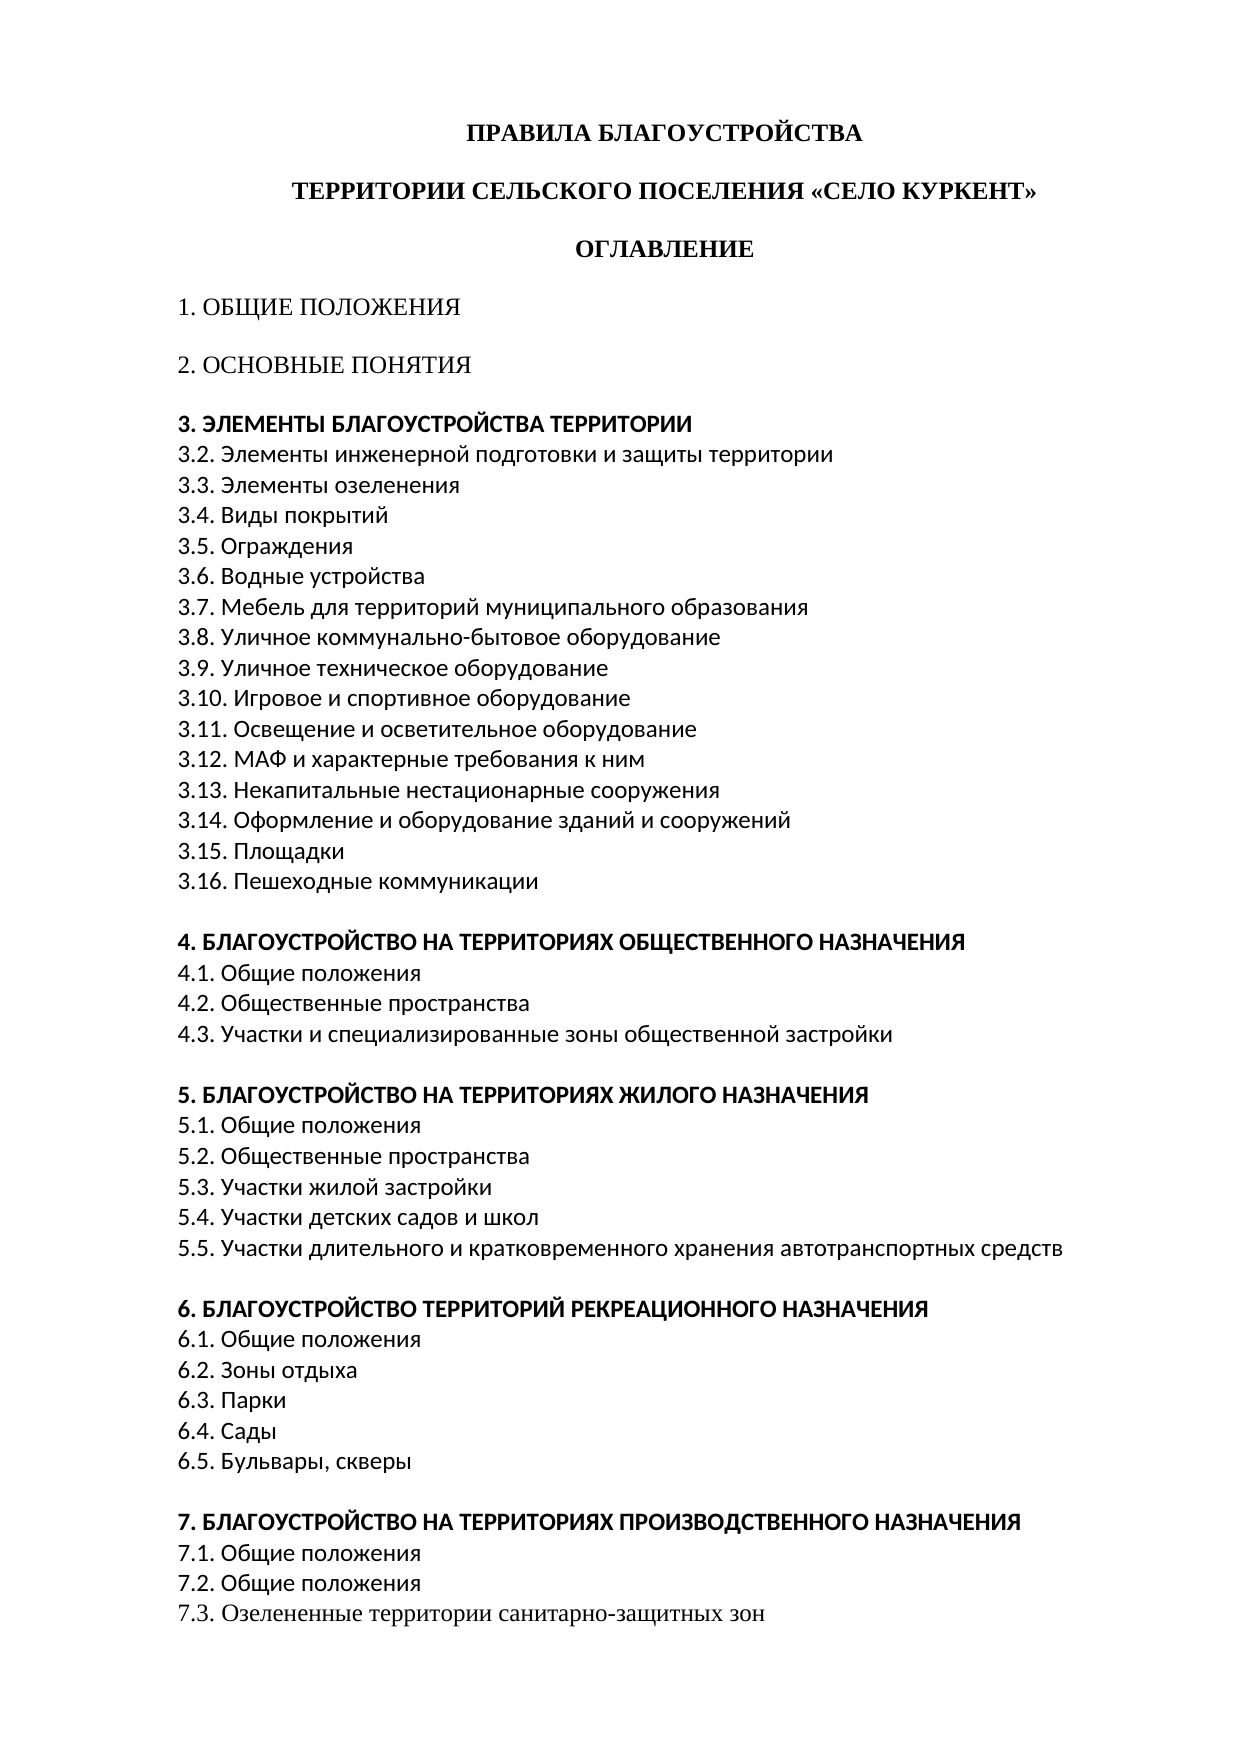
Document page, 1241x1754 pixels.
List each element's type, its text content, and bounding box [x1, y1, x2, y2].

text 3.7. Мебель для территорий муниципального образования [177, 591, 1152, 621]
text 6.3. Парки [177, 1384, 1152, 1415]
text 4.1. Общие положения [177, 957, 1152, 988]
text 7.2. Общие положения [177, 1567, 1152, 1598]
text 2. ОСНОВНЫЕ ПОНЯТИЯ [177, 350, 1152, 378]
text 3.11. Освещение и осветительное оборудование [177, 713, 1152, 743]
text 6.5. Бульвары, скверы [177, 1445, 1152, 1476]
text 4.2. Общественные пространства [177, 988, 1152, 1018]
text ОГЛАВЛЕНИЕ [177, 234, 1152, 263]
text 7.1. Общие положения [177, 1537, 1152, 1567]
text 3.4. Виды покрытий [177, 499, 1152, 530]
text 3.2. Элементы инженерной подготовки и защиты территории [177, 438, 1152, 469]
text 5. БЛАГОУСТРОЙСТВО НА ТЕРРИТОРИЯХ ЖИЛОГО НАЗНАЧЕНИЯ [177, 1079, 1152, 1110]
text 3.8. Уличное коммунально-бытовое оборудование [177, 621, 1152, 652]
text 5.3. Участки жилой застройки [177, 1171, 1152, 1201]
text 3.10. Игровое и спортивное оборудование [177, 682, 1152, 713]
text 6.2. Зоны отдыха [177, 1354, 1152, 1384]
text 3.15. Площадки [177, 835, 1152, 866]
text 5.5. Участки длительного и кратковременного хранения автотранспортных средств [177, 1232, 1152, 1262]
text 6.1. Общие положения [177, 1323, 1152, 1354]
text 4. БЛАГОУСТРОЙСТВО НА ТЕРРИТОРИЯХ ОБЩЕСТВЕННОГО НАЗНАЧЕНИЯ [177, 927, 1152, 957]
text 6. БЛАГОУСТРОЙСТВО ТЕРРИТОРИЙ РЕКРЕАЦИОННОГО НАЗНАЧЕНИЯ [177, 1293, 1152, 1323]
text 6.4. Сады [177, 1415, 1152, 1445]
text 3.5. Ограждения [177, 530, 1152, 560]
text 3.13. Некапитальные нестационарные сооружения [177, 774, 1152, 804]
text 5.1. Общие положения [177, 1110, 1152, 1140]
text ТЕРРИТОРИИ СЕЛЬСКОГО ПОСЕЛЕНИЯ «СЕЛО КУРКЕНТ» [177, 176, 1152, 205]
text ПРАВИЛА БЛАГОУСТРОЙСТВА [177, 118, 1152, 147]
text 5.2. Общественные пространства [177, 1140, 1152, 1171]
text 3.16. Пешеходные коммуникации [177, 866, 1152, 896]
text 4.3. Участки и специализированные зоны общественной застройки [177, 1018, 1152, 1049]
text 3.9. Уличное техническое оборудование [177, 652, 1152, 682]
text 3.12. МАФ и характерные требования к ним [177, 743, 1152, 774]
text 5.4. Участки детских садов и школ [177, 1201, 1152, 1232]
text 3.3. Элементы озеленения [177, 469, 1152, 499]
text 7.3. Озелененные территории санитарно-защитных зон [177, 1598, 1152, 1627]
text 3. ЭЛЕМЕНТЫ БЛАГОУСТРОЙСТВА ТЕРРИТОРИИ [177, 408, 1152, 438]
text 3.14. Оформление и оборудование зданий и сооружений [177, 804, 1152, 835]
text 3.6. Водные устройства [177, 560, 1152, 591]
text 7. БЛАГОУСТРОЙСТВО НА ТЕРРИТОРИЯХ ПРОИЗВОДСТВЕННОГО НАЗНАЧЕНИЯ [177, 1506, 1152, 1537]
text 1. ОБЩИЕ ПОЛОЖЕНИЯ [177, 292, 1152, 321]
